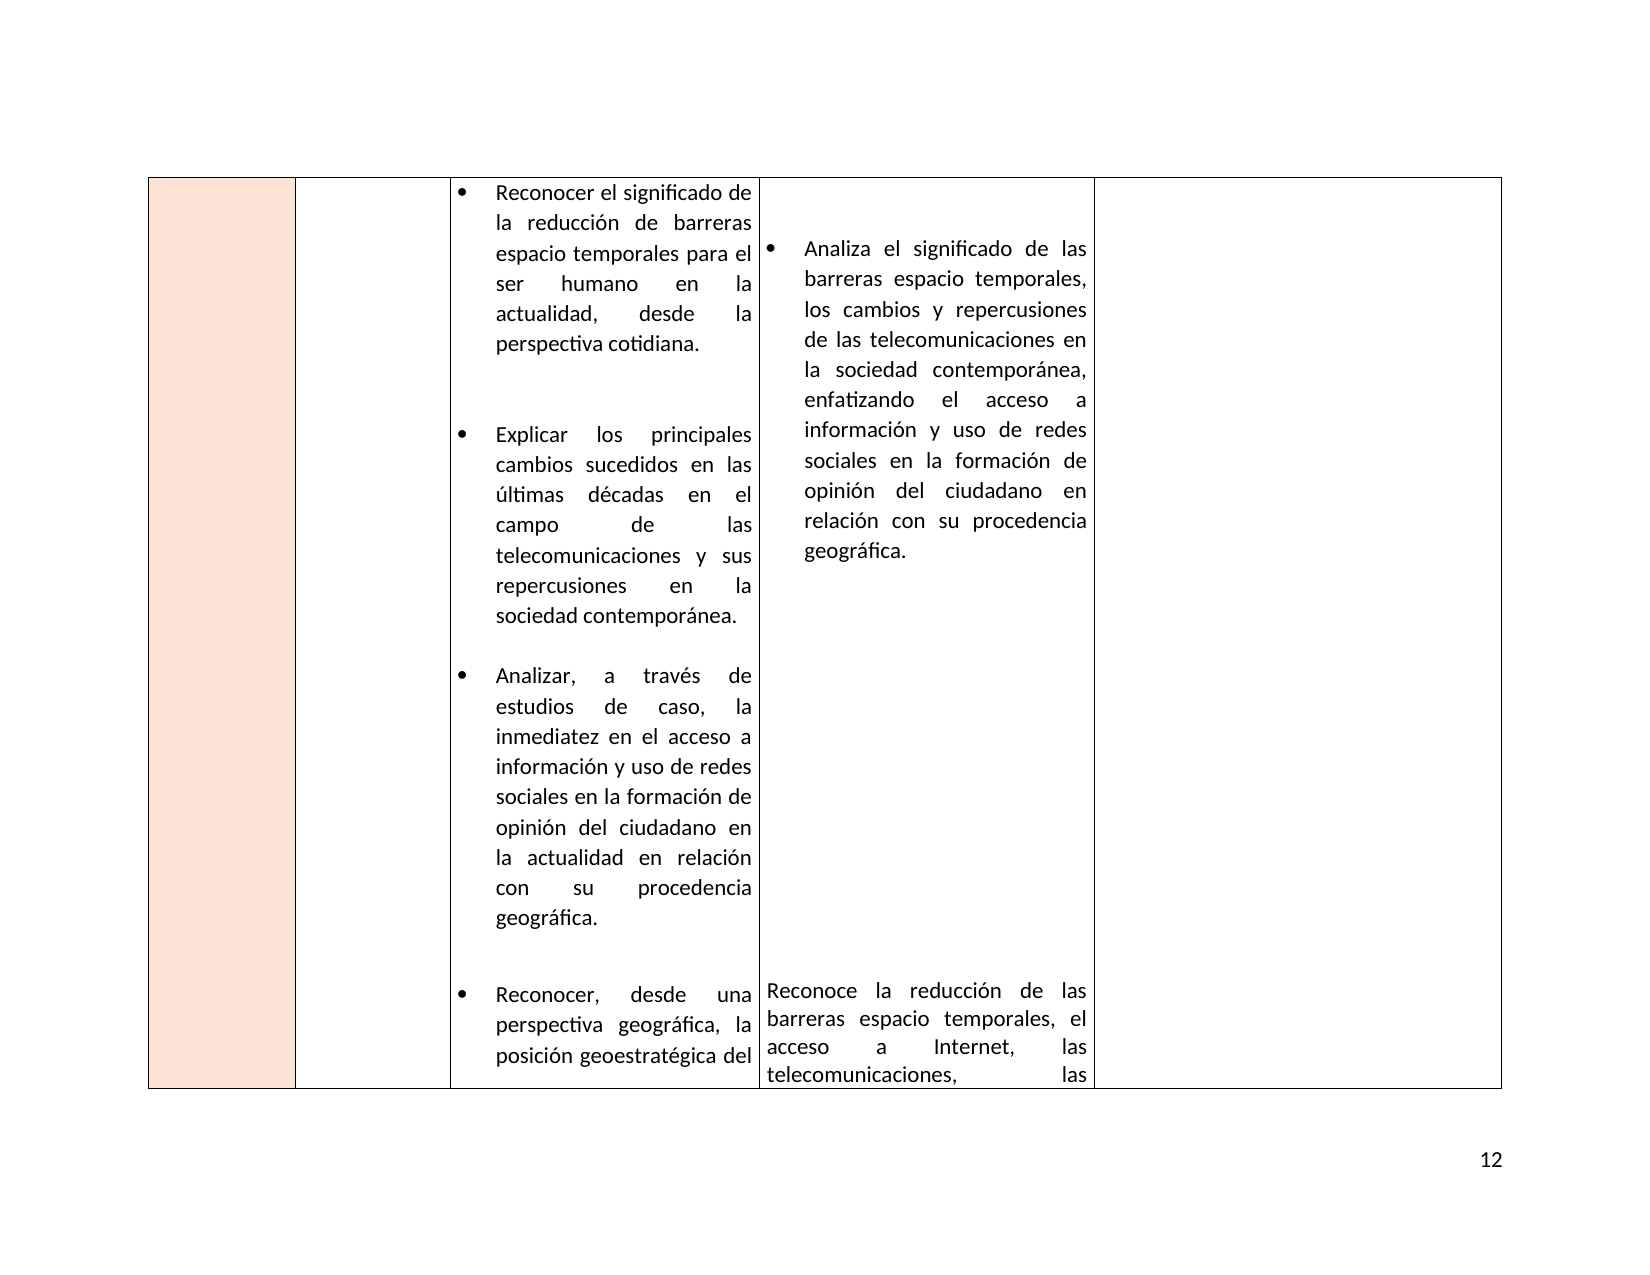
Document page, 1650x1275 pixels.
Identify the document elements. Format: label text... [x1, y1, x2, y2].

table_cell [451, 178, 759, 1088]
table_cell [760, 178, 1094, 1088]
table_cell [296, 178, 450, 1088]
table_cell [1095, 178, 1501, 1088]
table_cell 3. [149, 178, 295, 1088]
